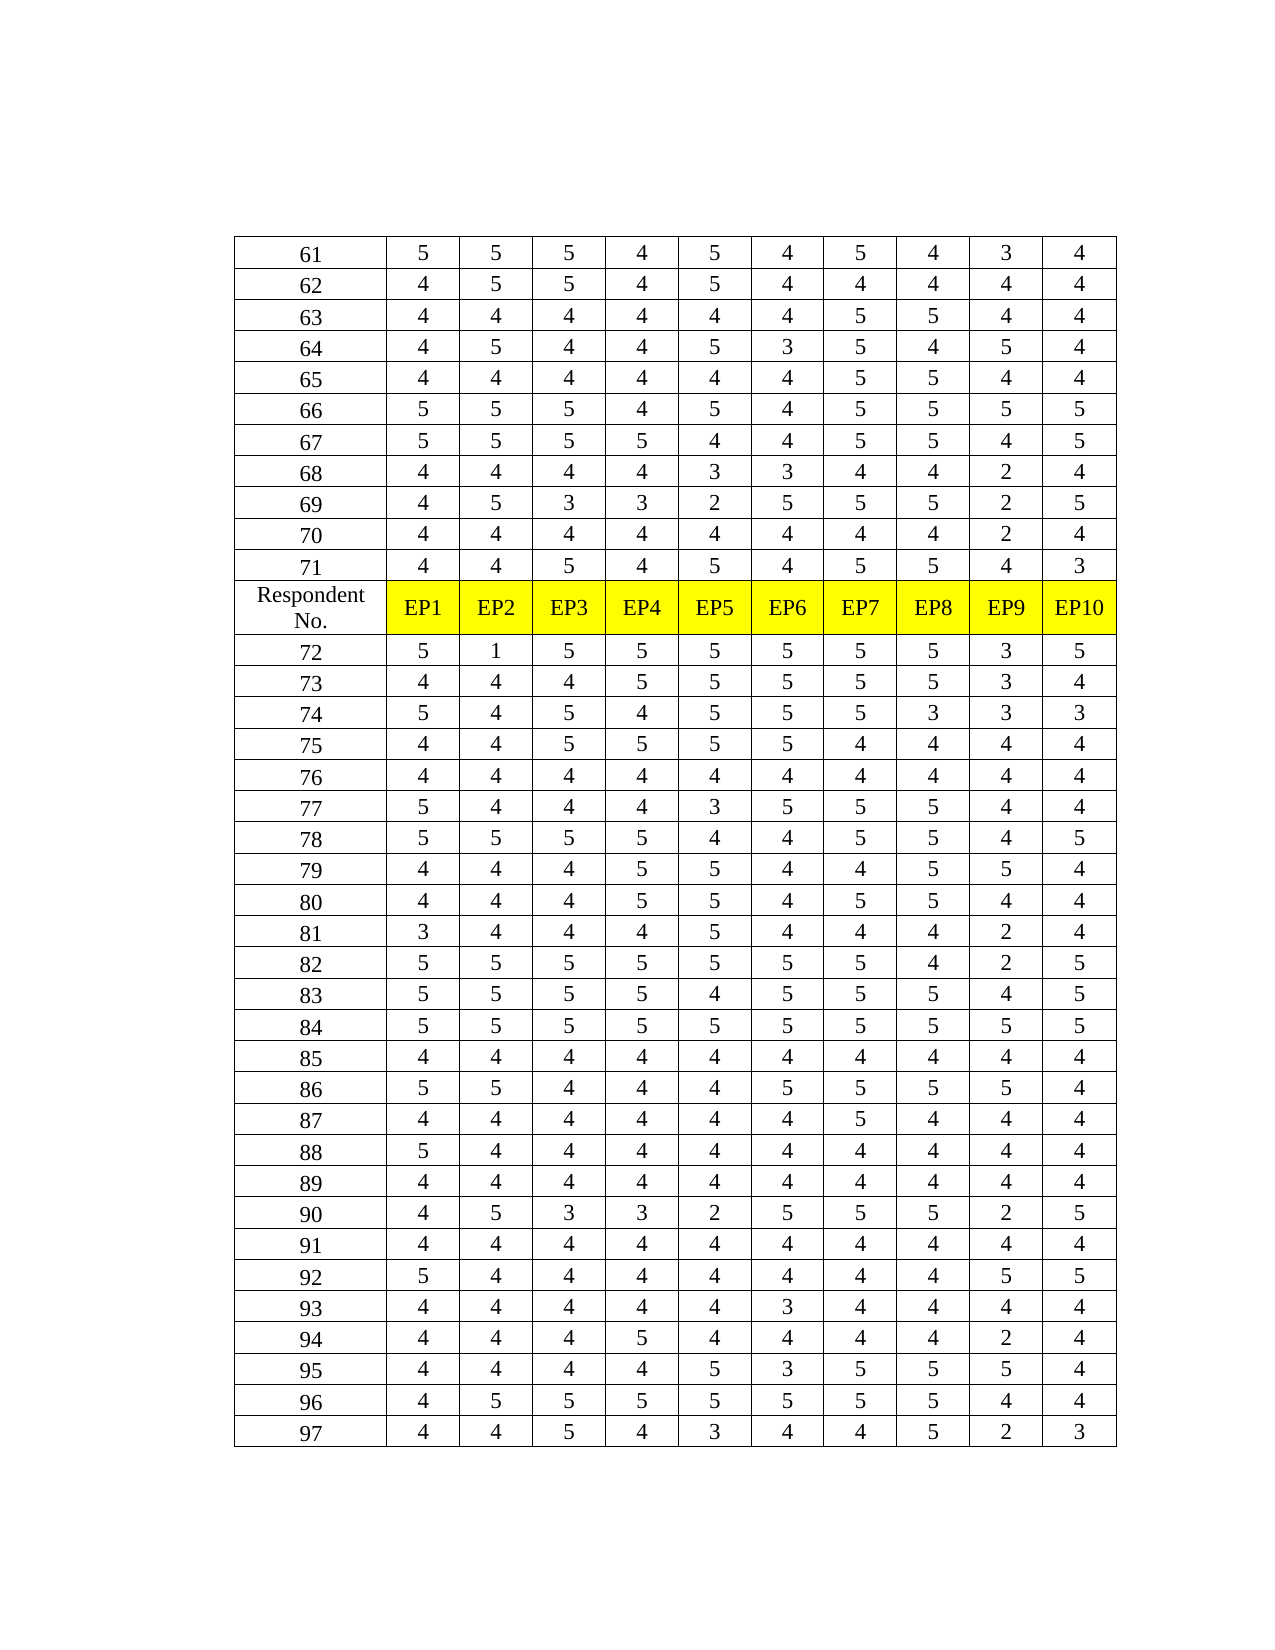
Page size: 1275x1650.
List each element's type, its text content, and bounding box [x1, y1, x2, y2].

table_cell 5 [460, 1010, 532, 1040]
table_cell 5 [533, 947, 605, 977]
table_cell 4 [533, 885, 605, 915]
table_cell 4 [460, 1354, 532, 1384]
table_cell EP1 [387, 581, 459, 634]
table_cell 4 [970, 550, 1042, 580]
table_cell 4 [752, 1135, 823, 1165]
table_cell 62 [235, 269, 386, 299]
table_cell 4 [606, 916, 678, 946]
table_cell 5 [824, 487, 896, 517]
table_cell 5 [606, 822, 678, 852]
table_cell 5 [533, 729, 605, 759]
table_cell 5 [606, 425, 678, 455]
table_cell 4 [1043, 760, 1116, 790]
table_cell 4 [1043, 519, 1116, 549]
table_cell 4 [970, 791, 1042, 821]
table_cell 5 [387, 1260, 459, 1290]
table_cell 5 [824, 300, 896, 330]
table_cell 5 [679, 854, 751, 884]
table_cell 5 [533, 979, 605, 1009]
table_cell 4 [387, 1197, 459, 1227]
table_cell 3 [679, 791, 751, 821]
table_cell 67 [235, 425, 386, 455]
table_cell 4 [533, 1354, 605, 1384]
table_cell 5 [679, 1010, 751, 1040]
table_cell 5 [970, 1354, 1042, 1384]
table_cell 5 [752, 1010, 823, 1040]
table_cell 5 [387, 791, 459, 821]
table_cell 4 [606, 362, 678, 392]
table_cell 4 [824, 1229, 896, 1259]
table_cell 74 [235, 697, 386, 727]
table_cell 5 [679, 729, 751, 759]
table_cell 4 [460, 1260, 532, 1290]
table_cell 4 [533, 760, 605, 790]
table_cell 5 [970, 331, 1042, 361]
table_cell 5 [897, 666, 969, 696]
table_cell 3 [970, 237, 1042, 267]
table_cell 97 [235, 1416, 386, 1446]
table_cell 4 [460, 1166, 532, 1196]
table_cell 5 [897, 979, 969, 1009]
table_cell 5 [1043, 635, 1116, 665]
table_cell 4 [824, 1291, 896, 1321]
table_cell 4 [1043, 666, 1116, 696]
table_cell 93 [235, 1291, 386, 1321]
table_cell 5 [1043, 947, 1116, 977]
table_cell 4 [606, 1291, 678, 1321]
table_cell 4 [970, 425, 1042, 455]
table_cell 4 [460, 916, 532, 946]
table_cell 4 [606, 760, 678, 790]
table_cell 4 [387, 1354, 459, 1384]
table_cell 4 [606, 331, 678, 361]
table_cell 4 [1043, 237, 1116, 267]
table_cell 4 [606, 1260, 678, 1290]
table_cell 4 [970, 1041, 1042, 1071]
table_cell 4 [752, 1229, 823, 1259]
table_cell 5 [897, 550, 969, 580]
table_cell 5 [824, 394, 896, 424]
table_cell 5 [533, 550, 605, 580]
table_cell 5 [1043, 822, 1116, 852]
table_cell 5 [752, 947, 823, 977]
table_cell 3 [533, 1197, 605, 1227]
table_cell EP4 [606, 581, 678, 634]
table_cell 4 [387, 1416, 459, 1446]
table_cell 5 [460, 331, 532, 361]
table_cell 4 [970, 729, 1042, 759]
table_cell 4 [533, 916, 605, 946]
table_cell 4 [606, 519, 678, 549]
table_cell 4 [970, 822, 1042, 852]
table_cell 4 [387, 885, 459, 915]
table_cell 5 [533, 237, 605, 267]
table_cell 5 [679, 916, 751, 946]
table_cell EP2 [460, 581, 532, 634]
table_cell 4 [897, 519, 969, 549]
table_cell 4 [897, 1104, 969, 1134]
table_cell 75 [235, 729, 386, 759]
table_cell 5 [752, 487, 823, 517]
table_cell 4 [460, 519, 532, 549]
table_cell 88 [235, 1135, 386, 1165]
table_cell 4 [460, 456, 532, 486]
table_cell 5 [824, 362, 896, 392]
table_cell 3 [897, 697, 969, 727]
table_cell 71 [235, 550, 386, 580]
table_cell 5 [606, 979, 678, 1009]
table_cell 5 [824, 1197, 896, 1227]
table_cell 4 [897, 1135, 969, 1165]
table_cell 5 [970, 1010, 1042, 1040]
table_cell 5 [897, 300, 969, 330]
table_cell 4 [752, 1260, 823, 1290]
table_cell 4 [752, 550, 823, 580]
table_cell 5 [824, 947, 896, 977]
table_cell 4 [533, 1322, 605, 1352]
table_cell 3 [752, 1354, 823, 1384]
table_cell 3 [1043, 550, 1116, 580]
table_cell 4 [533, 1166, 605, 1196]
table_cell 63 [235, 300, 386, 330]
table_cell 76 [235, 760, 386, 790]
table_cell 4 [606, 1072, 678, 1102]
table_cell 4 [1043, 1322, 1116, 1352]
table_cell 4 [897, 1322, 969, 1352]
table_cell 5 [897, 394, 969, 424]
table_cell 4 [1043, 916, 1116, 946]
table_cell 5 [897, 885, 969, 915]
table_cell 4 [752, 1041, 823, 1071]
table_cell 5 [533, 1385, 605, 1415]
table_cell 4 [752, 237, 823, 267]
table_cell 4 [460, 666, 532, 696]
table_cell 5 [897, 822, 969, 852]
table_cell 4 [460, 1322, 532, 1352]
table_cell 3 [387, 916, 459, 946]
table_cell 4 [897, 760, 969, 790]
table_cell 5 [897, 1385, 969, 1415]
table_cell 5 [824, 1010, 896, 1040]
table_cell 4 [679, 1291, 751, 1321]
table_cell 5 [679, 1354, 751, 1384]
table_cell 5 [752, 666, 823, 696]
table_cell 4 [533, 1135, 605, 1165]
table_cell 4 [387, 1291, 459, 1321]
table_cell 5 [679, 269, 751, 299]
table_cell 4 [460, 1104, 532, 1134]
table_cell 70 [235, 519, 386, 549]
table_cell 5 [752, 979, 823, 1009]
table_cell 4 [679, 822, 751, 852]
table_cell 4 [460, 854, 532, 884]
table_cell 5 [897, 1197, 969, 1227]
table_cell 4 [679, 425, 751, 455]
table_cell 4 [533, 1104, 605, 1134]
table_cell 4 [679, 1041, 751, 1071]
table_cell 4 [824, 1260, 896, 1290]
table_cell 4 [533, 854, 605, 884]
table_cell 5 [679, 635, 751, 665]
table_cell 4 [970, 300, 1042, 330]
table_cell 5 [970, 1260, 1042, 1290]
table_cell 5 [606, 729, 678, 759]
table_cell 4 [679, 1260, 751, 1290]
table_cell 4 [752, 394, 823, 424]
table_cell 65 [235, 362, 386, 392]
table_cell 4 [606, 269, 678, 299]
table_cell 5 [897, 1354, 969, 1384]
table_cell 2 [970, 1416, 1042, 1446]
table_cell 3 [752, 456, 823, 486]
table_cell 4 [679, 519, 751, 549]
table_cell 5 [824, 979, 896, 1009]
table_cell 3 [970, 635, 1042, 665]
table_cell 4 [1043, 362, 1116, 392]
table_cell 4 [533, 1291, 605, 1321]
table_cell 4 [387, 1385, 459, 1415]
table_cell EP7 [824, 581, 896, 634]
table_cell 5 [824, 885, 896, 915]
table_cell 5 [897, 1010, 969, 1040]
table_cell 4 [824, 269, 896, 299]
table_cell 4 [897, 1260, 969, 1290]
table_cell 4 [824, 1322, 896, 1352]
table_cell 4 [1043, 269, 1116, 299]
table_cell 4 [460, 550, 532, 580]
table_cell 4 [897, 729, 969, 759]
table_cell Respondent No. [235, 581, 386, 634]
table_cell 4 [679, 1166, 751, 1196]
table_cell 4 [970, 1166, 1042, 1196]
table_cell 4 [606, 697, 678, 727]
table_cell 2 [970, 947, 1042, 977]
table_cell 3 [752, 331, 823, 361]
table_cell EP6 [752, 581, 823, 634]
table_cell 80 [235, 885, 386, 915]
table_cell 61 [235, 237, 386, 267]
table_cell 5 [752, 1197, 823, 1227]
table_cell 5 [897, 635, 969, 665]
table_cell 4 [533, 362, 605, 392]
table_cell 4 [679, 1072, 751, 1102]
table_cell 4 [1043, 456, 1116, 486]
table_cell EP5 [679, 581, 751, 634]
table_cell 4 [824, 916, 896, 946]
table_cell 5 [897, 425, 969, 455]
table_cell 5 [387, 425, 459, 455]
table_cell 4 [970, 979, 1042, 1009]
table_cell 5 [679, 885, 751, 915]
table_cell 4 [1043, 1041, 1116, 1071]
table_cell 4 [1043, 1229, 1116, 1259]
table_cell 4 [970, 760, 1042, 790]
table_cell 4 [897, 269, 969, 299]
table_cell 4 [897, 1166, 969, 1196]
table_cell 5 [897, 1072, 969, 1102]
table_cell 4 [824, 1166, 896, 1196]
table_cell 82 [235, 947, 386, 977]
table_cell 5 [533, 269, 605, 299]
table_cell 95 [235, 1354, 386, 1384]
table_cell 5 [460, 237, 532, 267]
table_cell 4 [460, 791, 532, 821]
table_cell 4 [460, 885, 532, 915]
table_cell 4 [1043, 1166, 1116, 1196]
table_cell 4 [752, 822, 823, 852]
table_cell 4 [679, 300, 751, 330]
table_cell 5 [533, 1010, 605, 1040]
table_cell 4 [752, 519, 823, 549]
table_cell 5 [460, 979, 532, 1009]
table_cell 4 [970, 362, 1042, 392]
table_cell 4 [606, 237, 678, 267]
table_cell 4 [533, 300, 605, 330]
table_cell 92 [235, 1260, 386, 1290]
table_cell 4 [460, 1291, 532, 1321]
table_cell 4 [1043, 729, 1116, 759]
table_cell 4 [1043, 885, 1116, 915]
table_cell 4 [752, 300, 823, 330]
table_cell 5 [460, 1197, 532, 1227]
table_cell 69 [235, 487, 386, 517]
table_cell 4 [897, 1291, 969, 1321]
table_cell 4 [897, 916, 969, 946]
table_cell 4 [824, 1041, 896, 1071]
table_cell 5 [606, 947, 678, 977]
table_cell 4 [460, 1229, 532, 1259]
table_cell 4 [460, 1135, 532, 1165]
table_cell 5 [824, 1385, 896, 1415]
table_cell 94 [235, 1322, 386, 1352]
table_cell 4 [533, 1041, 605, 1071]
table_cell 4 [606, 1229, 678, 1259]
table_cell 4 [679, 979, 751, 1009]
table_cell 5 [460, 487, 532, 517]
table_cell 5 [679, 550, 751, 580]
table_cell 91 [235, 1229, 386, 1259]
table_cell 4 [387, 760, 459, 790]
table_cell 83 [235, 979, 386, 1009]
table_cell 5 [460, 425, 532, 455]
table_cell 4 [387, 362, 459, 392]
table_cell 2 [970, 456, 1042, 486]
table_cell 4 [606, 791, 678, 821]
table_cell 4 [824, 519, 896, 549]
table_cell 4 [387, 300, 459, 330]
table_cell 4 [752, 885, 823, 915]
table_cell 5 [387, 947, 459, 977]
table_cell 5 [824, 791, 896, 821]
table_cell 90 [235, 1197, 386, 1227]
table_cell 4 [752, 425, 823, 455]
table_cell 2 [970, 487, 1042, 517]
table_cell 5 [606, 666, 678, 696]
table_cell 5 [387, 697, 459, 727]
table_cell 77 [235, 791, 386, 821]
table_cell 4 [387, 1229, 459, 1259]
table_cell 4 [533, 331, 605, 361]
table_cell 4 [606, 1354, 678, 1384]
table_cell EP3 [533, 581, 605, 634]
table_cell 4 [606, 1104, 678, 1134]
table_cell 5 [1043, 979, 1116, 1009]
table_cell 5 [752, 791, 823, 821]
table_cell 87 [235, 1104, 386, 1134]
table_cell 5 [387, 979, 459, 1009]
table_cell 4 [533, 1229, 605, 1259]
table_cell 5 [387, 1072, 459, 1102]
table_cell 5 [533, 822, 605, 852]
table_cell 3 [679, 456, 751, 486]
table_cell 5 [679, 666, 751, 696]
table_cell 4 [897, 1229, 969, 1259]
table_cell 4 [533, 456, 605, 486]
table_cell 5 [387, 822, 459, 852]
table_cell 5 [752, 697, 823, 727]
table_cell 4 [1043, 331, 1116, 361]
table_cell 5 [533, 425, 605, 455]
table_cell 5 [897, 362, 969, 392]
table_cell 4 [1043, 300, 1116, 330]
table_cell 5 [1043, 425, 1116, 455]
table_cell 4 [752, 916, 823, 946]
table_cell 4 [679, 1135, 751, 1165]
table_cell 4 [387, 456, 459, 486]
table_cell 4 [460, 697, 532, 727]
table_cell 5 [970, 1072, 1042, 1102]
table_cell EP9 [970, 581, 1042, 634]
table_cell 4 [897, 237, 969, 267]
table_cell 4 [387, 269, 459, 299]
table_cell 4 [606, 1416, 678, 1446]
table_cell 4 [824, 760, 896, 790]
table_cell 4 [970, 269, 1042, 299]
table_cell 4 [1043, 791, 1116, 821]
table_cell EP8 [897, 581, 969, 634]
table_cell 3 [606, 1197, 678, 1227]
table_cell 4 [387, 1322, 459, 1352]
table_cell 3 [1043, 697, 1116, 727]
table_cell 4 [824, 1416, 896, 1446]
table_cell 86 [235, 1072, 386, 1102]
table_cell 4 [897, 1041, 969, 1071]
table_cell 5 [387, 635, 459, 665]
table_cell 5 [1043, 394, 1116, 424]
table_cell 4 [970, 1291, 1042, 1321]
table_cell 3 [1043, 1416, 1116, 1446]
table_cell 5 [970, 854, 1042, 884]
table_cell 5 [387, 1135, 459, 1165]
table_cell 5 [897, 487, 969, 517]
table_cell 4 [533, 791, 605, 821]
table_cell 84 [235, 1010, 386, 1040]
table_cell 4 [679, 1104, 751, 1134]
table_cell 5 [460, 269, 532, 299]
table_cell 4 [824, 854, 896, 884]
table_cell 2 [679, 487, 751, 517]
table_cell 4 [460, 760, 532, 790]
table_cell 4 [970, 1135, 1042, 1165]
table_cell 5 [752, 635, 823, 665]
table_cell 4 [387, 550, 459, 580]
table_cell 5 [1043, 487, 1116, 517]
table_cell 5 [460, 947, 532, 977]
table_cell 4 [970, 1385, 1042, 1415]
table_cell 5 [606, 854, 678, 884]
table_cell 5 [606, 1010, 678, 1040]
table_cell 4 [1043, 1072, 1116, 1102]
table_cell 4 [1043, 1354, 1116, 1384]
table_cell 5 [1043, 1260, 1116, 1290]
table_cell 2 [970, 519, 1042, 549]
table_cell 4 [533, 666, 605, 696]
table_cell 4 [387, 487, 459, 517]
table_cell 4 [460, 300, 532, 330]
table_cell 72 [235, 635, 386, 665]
table_cell 3 [970, 666, 1042, 696]
table_cell 5 [897, 791, 969, 821]
table_cell 4 [460, 362, 532, 392]
table_cell 5 [606, 1385, 678, 1415]
table_cell 4 [824, 729, 896, 759]
table_cell 5 [1043, 1010, 1116, 1040]
table_cell 5 [387, 237, 459, 267]
table_cell 4 [387, 854, 459, 884]
table_cell 4 [460, 729, 532, 759]
table_cell 2 [970, 1197, 1042, 1227]
table_cell 5 [897, 854, 969, 884]
table_cell 5 [460, 1072, 532, 1102]
table_cell 5 [824, 1072, 896, 1102]
table_cell 5 [824, 1354, 896, 1384]
table_cell 5 [387, 394, 459, 424]
table_cell 4 [752, 1104, 823, 1134]
table_cell 4 [533, 1072, 605, 1102]
table_cell 5 [824, 697, 896, 727]
table_cell 1 [460, 635, 532, 665]
table_cell 64 [235, 331, 386, 361]
table_cell 5 [824, 425, 896, 455]
table_cell 5 [679, 697, 751, 727]
table_cell 68 [235, 456, 386, 486]
table_cell 4 [460, 1041, 532, 1071]
table_cell 5 [387, 1010, 459, 1040]
table_cell 4 [752, 1166, 823, 1196]
table_cell 5 [533, 1416, 605, 1446]
table_cell 5 [970, 394, 1042, 424]
table_cell 4 [387, 729, 459, 759]
table_cell 5 [824, 822, 896, 852]
table_cell 4 [460, 1416, 532, 1446]
table_cell 5 [533, 394, 605, 424]
table_cell 3 [752, 1291, 823, 1321]
table_cell 4 [752, 854, 823, 884]
table_cell 4 [387, 1041, 459, 1071]
table_cell 5 [679, 331, 751, 361]
table_cell 4 [752, 362, 823, 392]
table_cell 4 [752, 269, 823, 299]
table_cell 4 [606, 300, 678, 330]
table_cell 4 [606, 1166, 678, 1196]
table_cell 4 [752, 1322, 823, 1352]
table_cell 5 [824, 331, 896, 361]
table_cell 3 [606, 487, 678, 517]
table_cell 4 [1043, 1291, 1116, 1321]
table_cell 4 [1043, 1135, 1116, 1165]
table_cell 5 [460, 822, 532, 852]
table_cell 4 [897, 456, 969, 486]
table_cell 5 [1043, 1197, 1116, 1227]
table_cell 5 [824, 666, 896, 696]
table_cell 5 [679, 237, 751, 267]
table_cell 4 [1043, 1104, 1116, 1134]
table_cell 5 [533, 635, 605, 665]
table_cell 5 [606, 885, 678, 915]
table_cell 5 [824, 550, 896, 580]
table_cell 4 [606, 394, 678, 424]
table_cell 3 [679, 1416, 751, 1446]
table_cell 4 [970, 1229, 1042, 1259]
table_cell 4 [679, 1229, 751, 1259]
table_cell 5 [606, 1322, 678, 1352]
table_cell 96 [235, 1385, 386, 1415]
table_cell 4 [679, 1322, 751, 1352]
table_cell 5 [752, 729, 823, 759]
table_cell 5 [897, 1416, 969, 1446]
table_cell 4 [1043, 854, 1116, 884]
table_cell 2 [679, 1197, 751, 1227]
table_cell 4 [387, 1104, 459, 1134]
table_cell 5 [824, 1104, 896, 1134]
table_cell 89 [235, 1166, 386, 1196]
table_cell 79 [235, 854, 386, 884]
table_cell 5 [679, 394, 751, 424]
table_cell 5 [460, 394, 532, 424]
table_cell 4 [533, 1260, 605, 1290]
table_cell 4 [387, 666, 459, 696]
table_cell 4 [824, 456, 896, 486]
table_cell 4 [606, 1041, 678, 1071]
table_cell 5 [752, 1385, 823, 1415]
table_cell 5 [460, 1385, 532, 1415]
table_cell 5 [824, 635, 896, 665]
table_cell 3 [533, 487, 605, 517]
table_cell 4 [679, 760, 751, 790]
table_cell 5 [752, 1072, 823, 1102]
table_cell 81 [235, 916, 386, 946]
table_cell 2 [970, 916, 1042, 946]
table_cell 73 [235, 666, 386, 696]
table_cell EP10 [1043, 581, 1116, 634]
table_cell 4 [970, 1104, 1042, 1134]
table_cell 4 [606, 550, 678, 580]
table_cell 5 [824, 237, 896, 267]
table_cell 4 [752, 760, 823, 790]
table_cell 4 [533, 519, 605, 549]
table_cell 5 [679, 947, 751, 977]
table_cell 4 [752, 1416, 823, 1446]
table_cell 4 [387, 1166, 459, 1196]
table_cell 4 [387, 331, 459, 361]
table_cell 4 [824, 1135, 896, 1165]
table_cell 4 [387, 519, 459, 549]
table_cell 4 [970, 885, 1042, 915]
table_cell 4 [679, 362, 751, 392]
table_cell 4 [897, 947, 969, 977]
table_cell 4 [1043, 1385, 1116, 1415]
table_cell 3 [970, 697, 1042, 727]
table_cell 2 [970, 1322, 1042, 1352]
table_cell 5 [606, 635, 678, 665]
table_cell 85 [235, 1041, 386, 1071]
table_cell 66 [235, 394, 386, 424]
table_cell 4 [897, 331, 969, 361]
table_cell 5 [533, 697, 605, 727]
table_cell 4 [606, 1135, 678, 1165]
table_cell 5 [679, 1385, 751, 1415]
table_cell 78 [235, 822, 386, 852]
table_cell 4 [606, 456, 678, 486]
